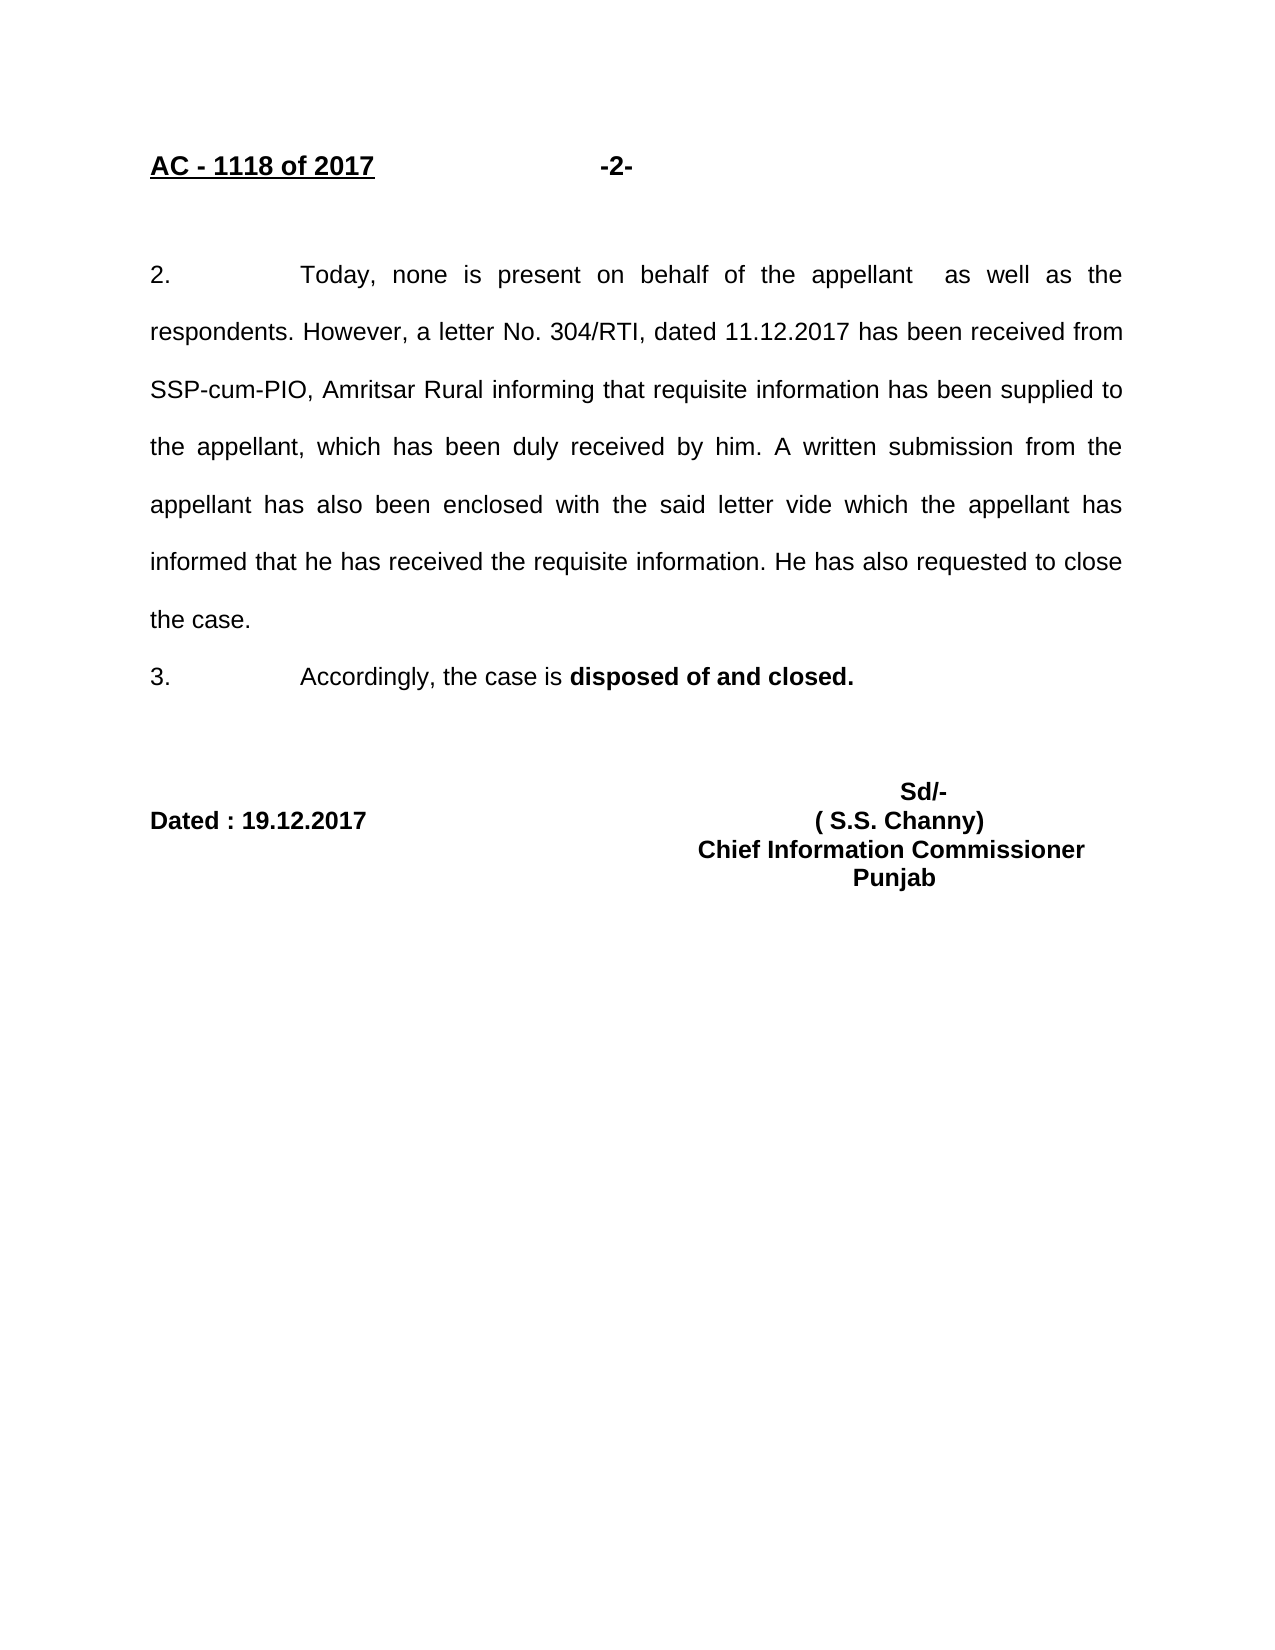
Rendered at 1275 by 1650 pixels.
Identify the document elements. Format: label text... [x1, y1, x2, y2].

text 3. Accordingly, the case is disposed of and closed. [150, 662, 1125, 691]
text Chief Information Commissioner Punjab [150, 834, 1125, 892]
list Sd/- [825, 777, 1125, 806]
text Dated : 19.12.2017 ( S.S. Channy) [150, 806, 1125, 834]
text 2. Today, none is present on behalf of the appellant as well as the respondents. However, a letter No. 304/RTI, dated 11.12.2017 has been received from SSP-cum-PIO, Amritsar Rural informing that requisite information has been supplied to the appellant, which has been duly received by him. A written submission from the appellant has also been enclosed with the said letter vide which the appellant has informed that he has received the requisite information. He has also requested to close the case. [150, 259, 1125, 633]
text AC - 1118 of 2017 -2- [150, 150, 1125, 181]
